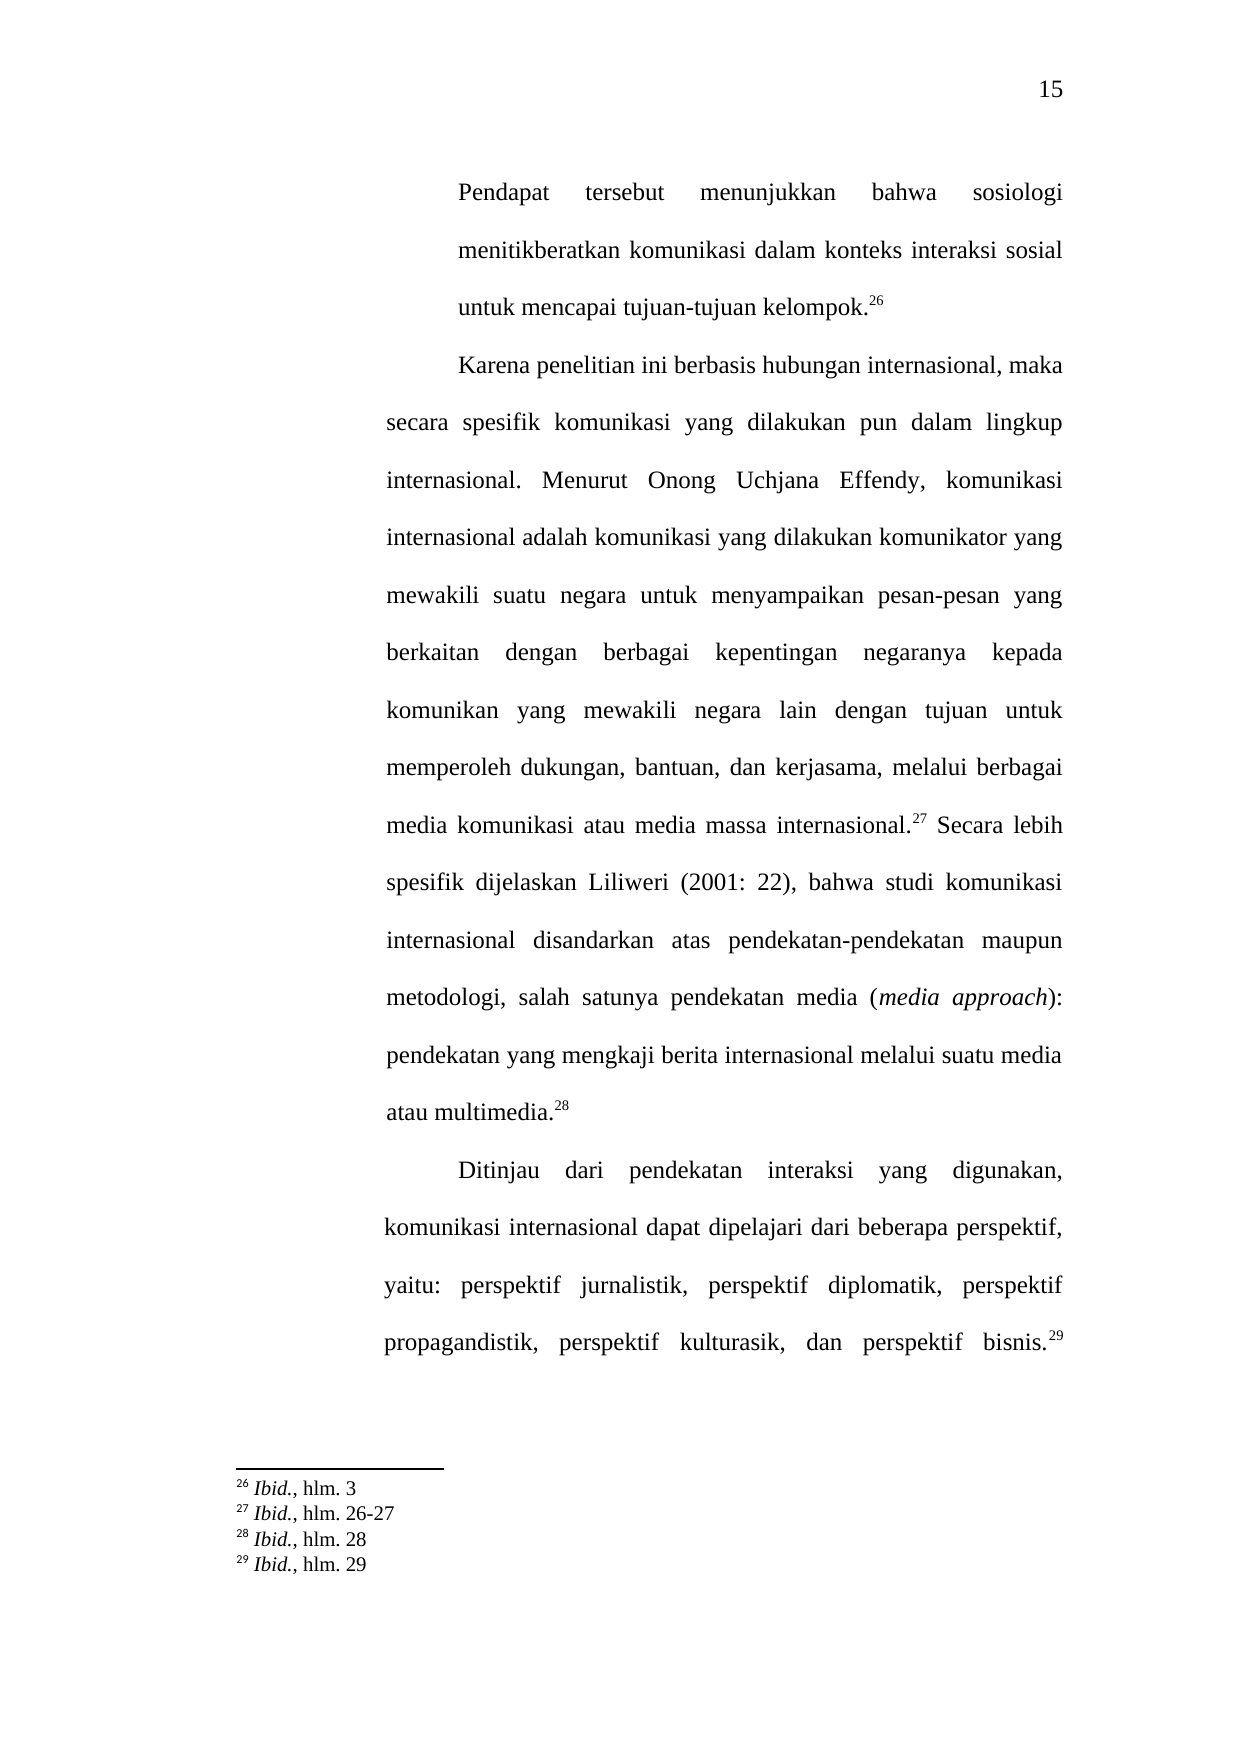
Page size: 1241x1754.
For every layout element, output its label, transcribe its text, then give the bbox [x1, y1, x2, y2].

text Karena penelitian ini berbasis hubungan internasional, maka secara spesifik komunikasi yang dilakukan pun dalam lingkup internasional. Menurut Onong Uchjana Effendy, komunikasi internasional adalah komunikasi yang dilakukan komunikator yang mewakili suatu negara untuk menyampaikan pesan-pesan yang berkaitan dengan berbagai kepentingan negaranya kepada komunikan yang mewakili negara lain dengan tujuan untuk memperoleh dukungan, bantuan, dan kerjasama, melalui berbagai media komunikasi atau media massa internasional. Secara lebih spesifik dijelaskan Liliweri (2001: 22), bahwa studi komunikasi internasional disandarkan atas pendekatan-pendekatan maupun metodologi, salah satunya pendekatan media (media approach): pendekatan yang mengkaji berita internasional melalui suatu media atau multimedia. [386, 350, 1063, 1126]
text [384, 1155, 1063, 1356]
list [420, 177, 1063, 321]
